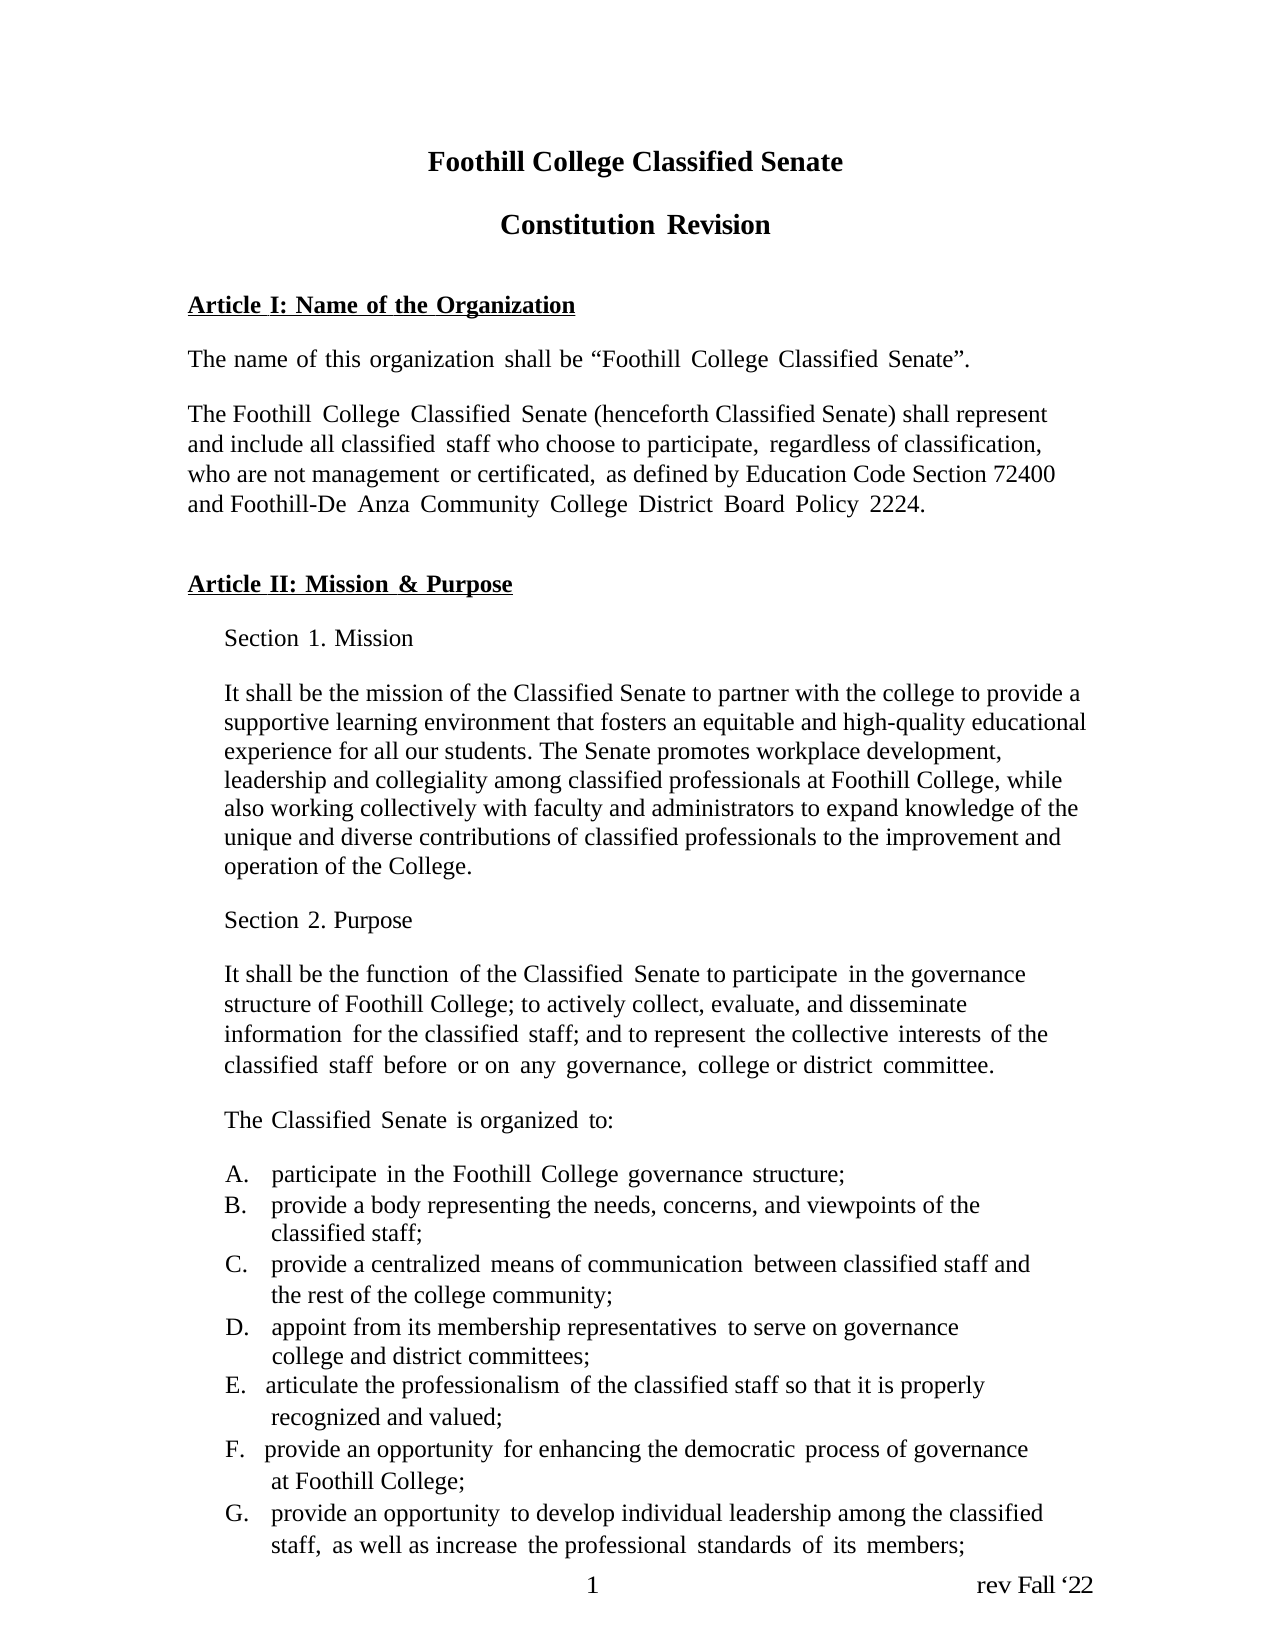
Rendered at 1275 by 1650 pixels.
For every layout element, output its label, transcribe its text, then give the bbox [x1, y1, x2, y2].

subtitle Article I: Name of the Organization [187, 290, 1106, 318]
text The name of this organization shall be “Foothill College Classified Senate”. [187, 344, 1106, 373]
subtitle Constitution Revision [167, 207, 1104, 241]
list provide a centralized means of communication between classified staff and the rest of the college community; [225, 1249, 1049, 1309]
subtitle Article II: Mission & Purpose [187, 569, 1106, 597]
list provide a body representing the needs, concerns, and viewpoints of the classified staff; [224, 1190, 1005, 1247]
list articulate the professionalism of the classified staff so that it is properly recognized and valued; [225, 1370, 1005, 1431]
text It shall be the mission of the Classified Senate to partner with the college to provide a supportive learning environment that fosters an equitable and high-quality educational experience for all our students. The Senate promotes workplace development, leadership and collegiality among classified professionals at Foothill College, while also working collectively with faculty and administrators to expand knowledge of the unique and diverse contributions of classified professionals to the improvement and operation of the College. [224, 678, 1106, 880]
text The Foothill College Classified Senate (henceforth Classified Senate) shall represent and include all classified staff who choose to participate, regardless of classification, who are not management or certificated, as defined by Education Code Section 72400 and Foothill-De Anza Community College District Board Policy 2224. [187, 399, 1070, 518]
list provide an opportunity for enhancing the democratic process of governance at Foothill College; [225, 1434, 1046, 1494]
list participate in the Foothill College governance structure; [225, 1159, 1106, 1188]
list provide an opportunity to develop individual leadership among the classified staff, as well as increase the professional standards of its members; [225, 1498, 1065, 1558]
text Section 1. Mission [224, 623, 1106, 652]
list appoint from its membership representatives to serve on governance college and district committees; [225, 1312, 977, 1370]
text Section 2. Purpose [224, 905, 1106, 933]
text It shall be the function of the Classified Senate to participate in the governance structure of Foothill College; to actively collect, evaluate, and disseminate information for the classified staff; and to represent the collective interests of the classified staff before or on any governance, college or district committee. [224, 959, 1070, 1078]
text The Classified Senate is organized to: [224, 1105, 1106, 1133]
subtitle Foothill College Classified Senate [167, 144, 1104, 177]
